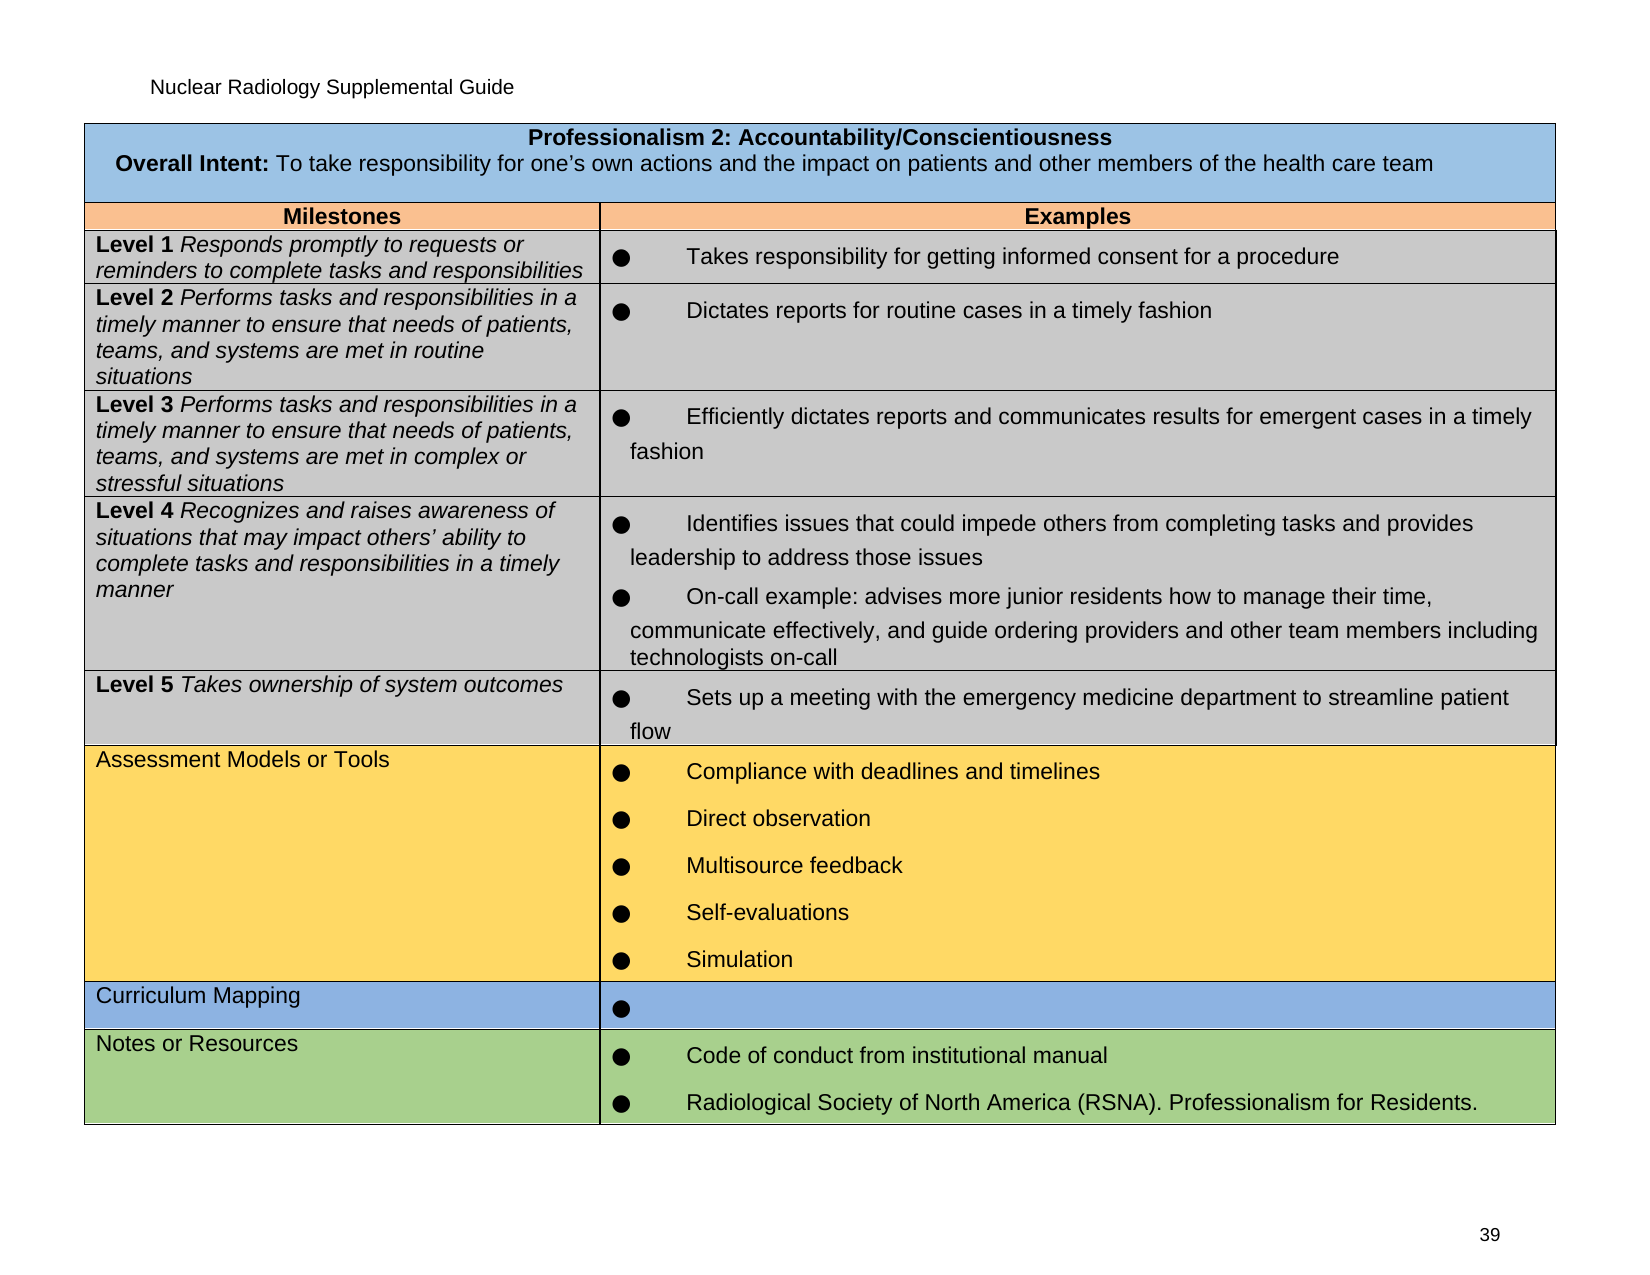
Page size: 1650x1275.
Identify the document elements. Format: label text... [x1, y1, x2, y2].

table_cell Level 3 Performs tasks and responsibilities in a timely manner to ensure that needs of patients, teams, and systems are met in complex or stressful situations [85, 391, 599, 496]
table_cell Compliance with deadlines and timelines Direct observation Multisource feedback Self-evaluations Simulation [601, 746, 1555, 981]
table_cell [601, 982, 1555, 1028]
table_cell Level 1 Responds promptly to requests or reminders to complete tasks and responsibilities [85, 231, 599, 283]
table_cell Sets up a meeting with the emergency medicine department to streamline patient flow [601, 671, 1555, 744]
table_cell Dictates reports for routine cases in a timely fashion [601, 284, 1555, 390]
table_cell Efficiently dictates reports and communicates results for emergent cases in a timely fashion [601, 391, 1555, 496]
table_cell Level 4 Recognizes and raises awareness of situations that may impact others’ ability to complete tasks and responsibilities in a timely manner [85, 497, 599, 670]
table_cell Assessment Models or Tools [85, 746, 599, 981]
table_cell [601, 1030, 1555, 1123]
table_header Professionalism 2: Accountability/Conscientiousness Overall Intent: To take responsibility for one’s own actions and the impact on patients and other members of the health care team [85, 124, 1555, 202]
table_cell Level 2 Performs tasks and responsibilities in a timely manner to ensure that needs of patients, teams, and systems are met in routine situations [85, 284, 599, 390]
table_cell Examples [601, 203, 1555, 229]
table_cell Level 5 Takes ownership of system outcomes [85, 671, 599, 744]
table_cell Milestones [85, 203, 599, 229]
table_cell Curriculum Mapping [85, 982, 599, 1028]
table_cell Identifies issues that could impede others from completing tasks and provides leadership to address those issues On-call example: advises more junior residents how to manage their time, communicate effectively, and guide ordering providers and other team members including technologists on-call [601, 497, 1555, 670]
table_cell Takes responsibility for getting informed consent for a procedure [601, 231, 1555, 283]
table_cell Notes or Resources [85, 1030, 599, 1123]
